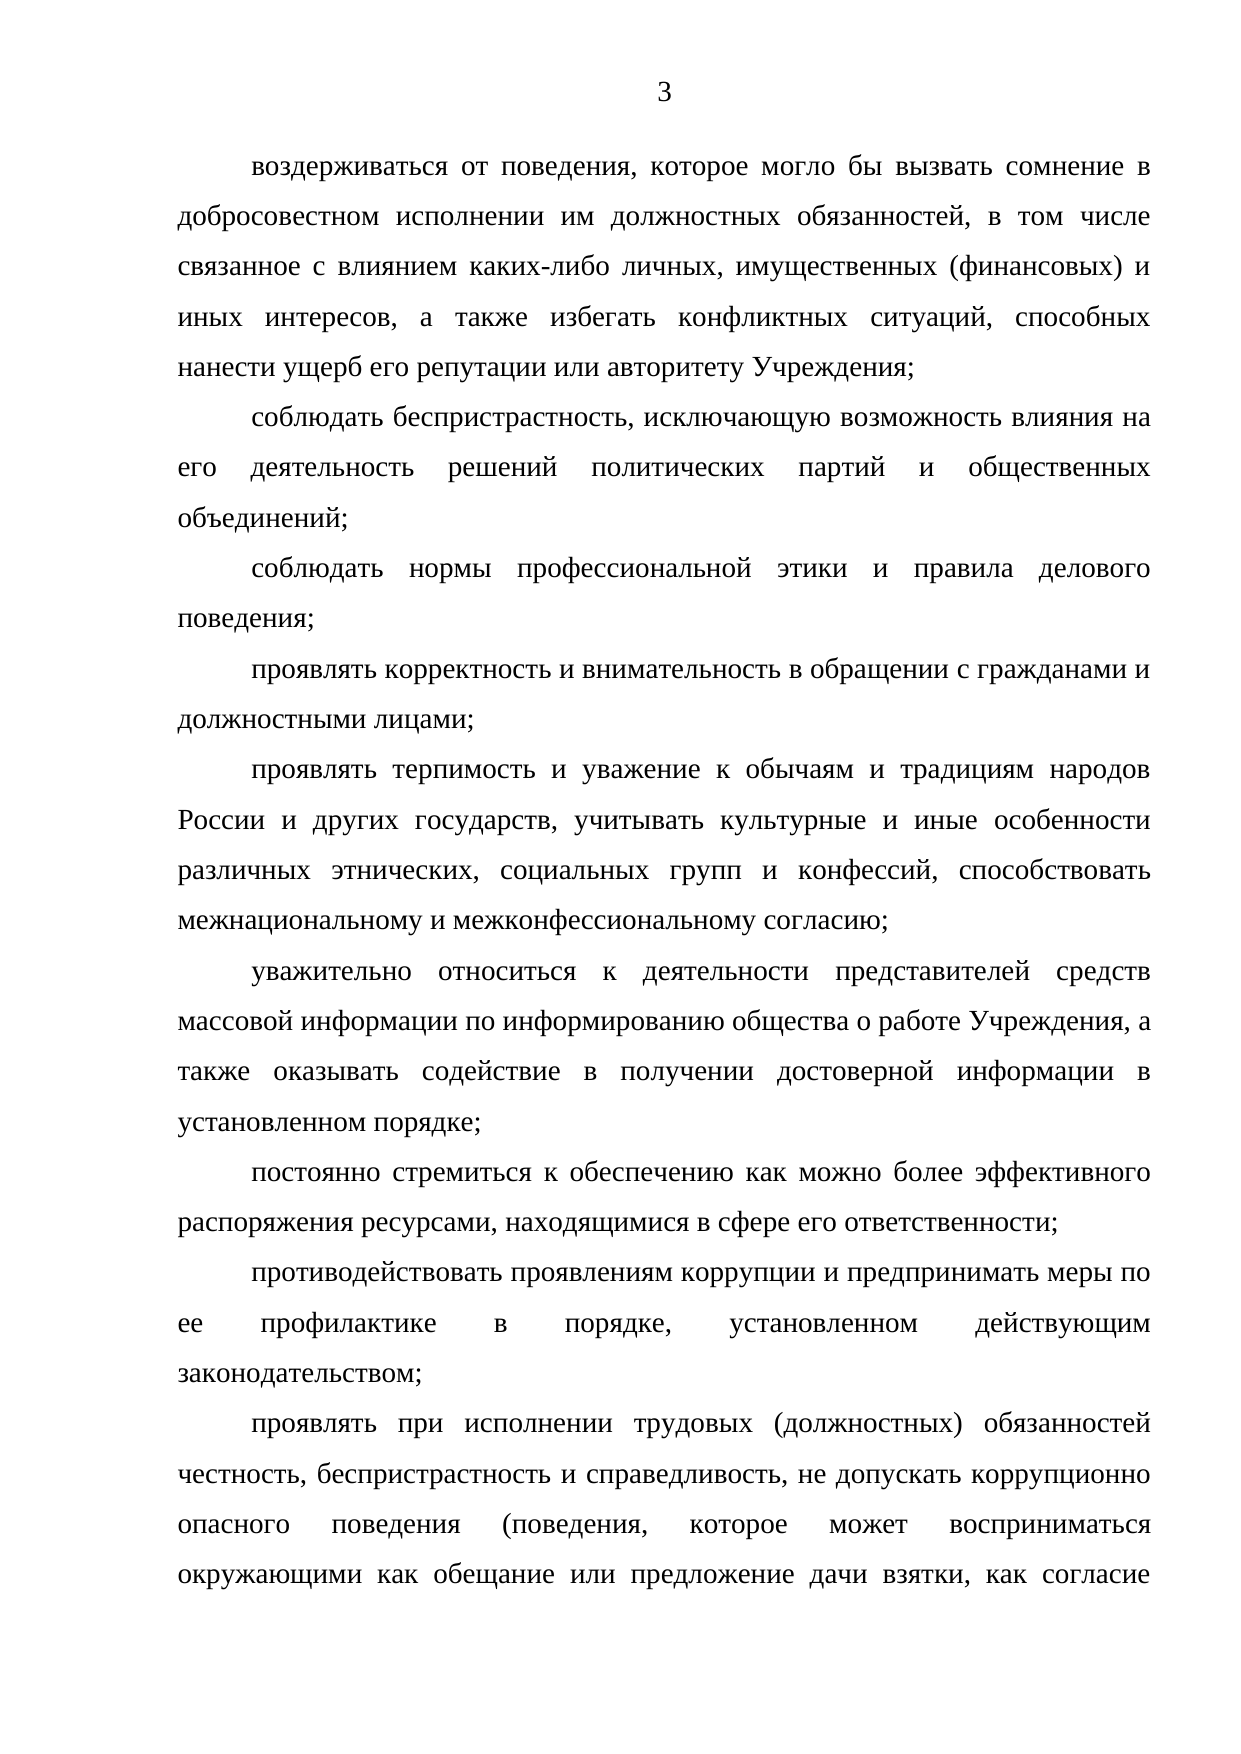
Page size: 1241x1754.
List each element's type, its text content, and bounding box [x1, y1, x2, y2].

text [177, 1406, 1152, 1590]
text проявлять корректность и внимательность в обращении с гражданами и должностными лицами; [177, 651, 1152, 735]
text постоянно стремиться к обеспечению как можно более эффективного распоряжения ресурсами, находящимися в сфере его ответственности; [177, 1154, 1152, 1238]
text проявлять терпимость и уважение к обычаям и традициям народов России и других государств, учитывать культурные и иные особенности различных этнических, социальных групп и конфессий, способствовать межнациональному и межконфессиональному согласию; [177, 751, 1152, 936]
text соблюдать нормы профессиональной этики и правила делового поведения; [177, 550, 1152, 634]
text воздерживаться от поведения, которое могло бы вызвать сомнение в добросовестном исполнении им должностных обязанностей, в том числе связанное с влиянием каких-либо личных, имущественных (финансовых) и иных интересов, а также избегать конфликтных ситуаций, способных нанести ущерб его репутации или авторитету Учреждения; [177, 148, 1152, 382]
text уважительно относиться к деятельности представителей средств массовой информации по информированию общества о работе Учреждения, а также оказывать содействие в получении достоверной информации в установленном порядке; [177, 953, 1152, 1137]
text противодействовать проявлениям коррупции и предпринимать меры по ее профилактике в порядке, установленном действующим законодательством; [177, 1254, 1152, 1389]
text соблюдать беспристрастность, исключающую возможность влияния на его деятельность решений политических партий и общественных объединений; [177, 399, 1152, 533]
